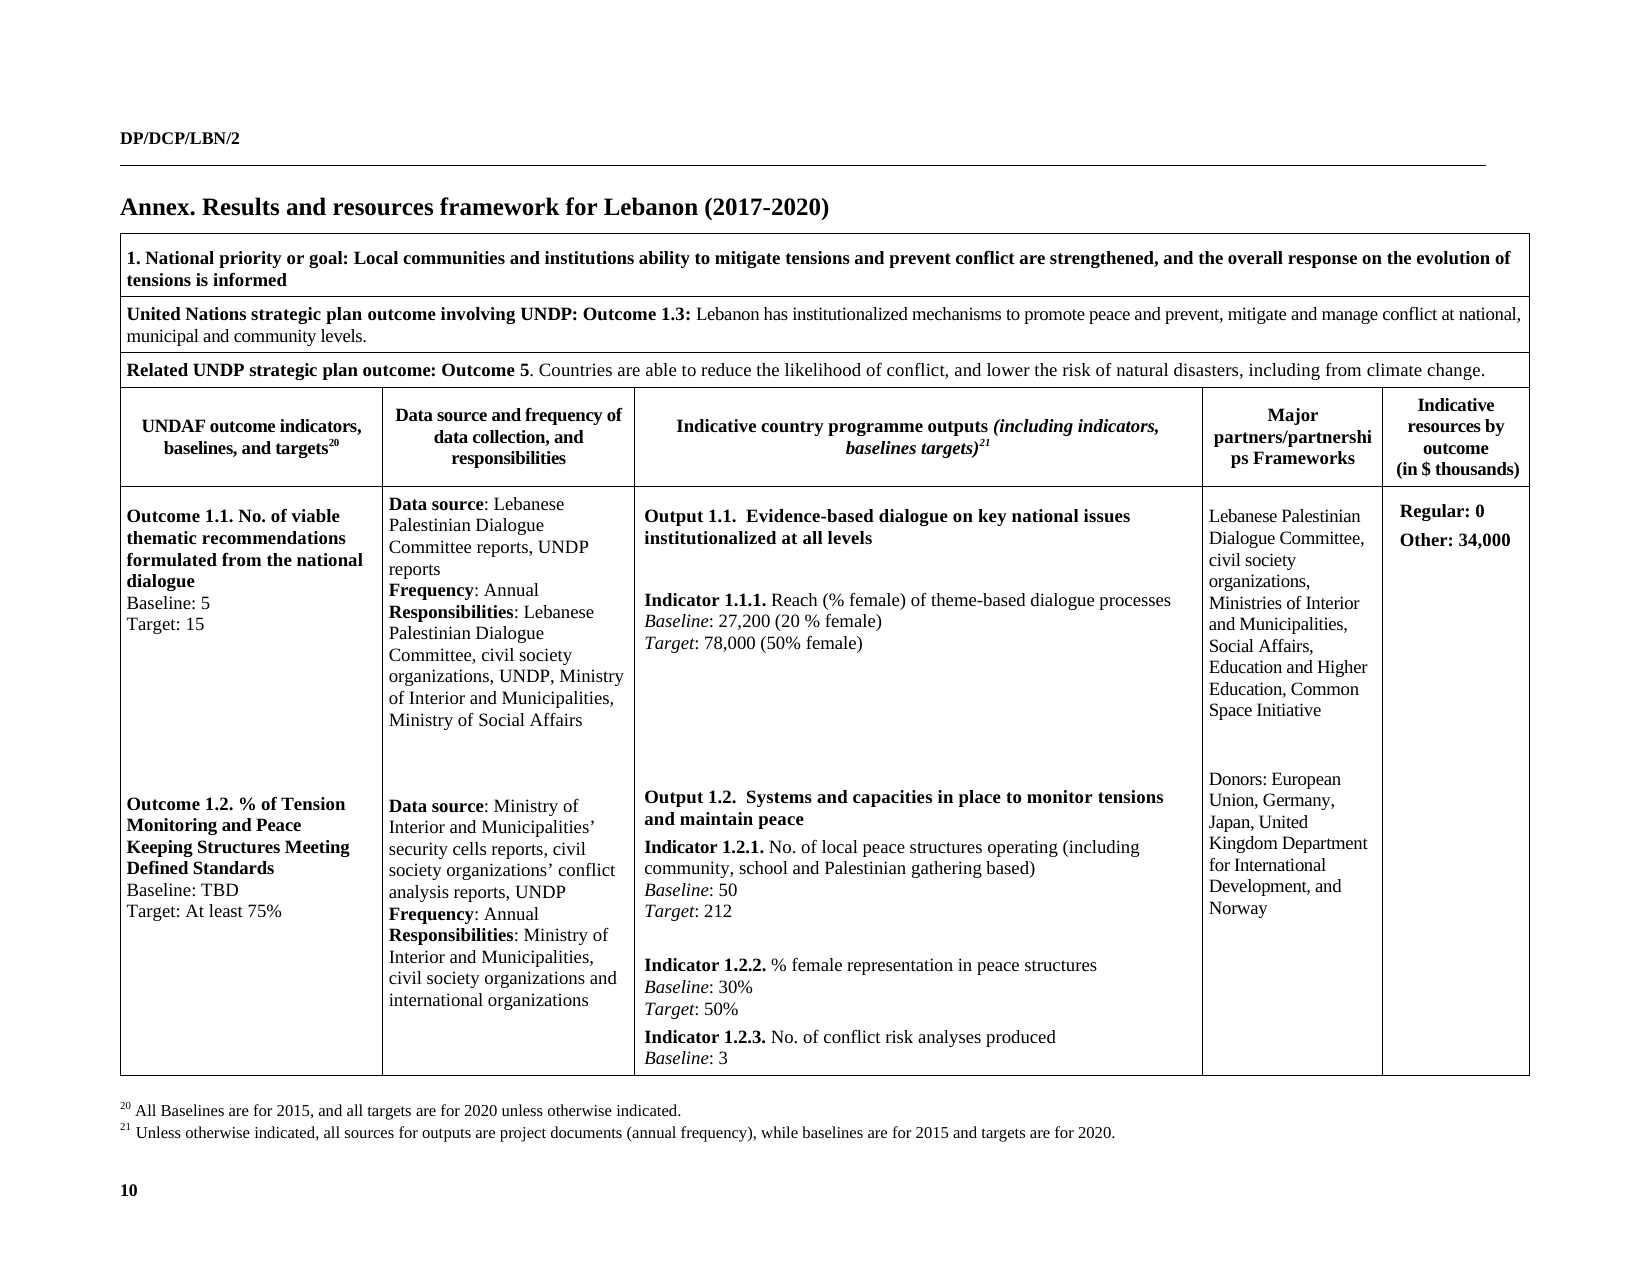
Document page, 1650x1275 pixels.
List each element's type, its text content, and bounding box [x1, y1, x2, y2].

table_cell Data source and frequency of data collection, and responsibilities [383, 388, 634, 486]
table_header 1. National priority or goal: Local communities and institutions ability to mitigate tensions and prevent conflict are strengthened, and the overall response on the evolution of tensions is informed [121, 234, 1529, 296]
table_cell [383, 487, 634, 1075]
table_cell UNDAF outcome indicators, baselines, and targets [121, 388, 382, 486]
table_cell Indicative country programme outputs (including indicators, baselines targets) [635, 388, 1202, 486]
table_cell United Nations strategic plan outcome involving UNDP: Outcome 1.3: Lebanon has institutionalized mechanisms to promote peace and prevent, mitigate and manage conflict at national, municipal and community levels. [121, 297, 1529, 352]
table_cell Indicative resources by outcome (in $ thousands) [1383, 388, 1529, 486]
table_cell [1203, 487, 1382, 1075]
text Annex. Results and resources framework for Lebanon (2017-2020) [120, 192, 1530, 221]
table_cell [1383, 487, 1529, 1075]
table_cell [121, 487, 382, 1075]
table_cell Related UNDP strategic plan outcome: Outcome 5. Countries are able to reduce the likelihood of conflict, and lower the risk of natural disasters, including from climate change. [121, 353, 1529, 387]
table_cell Major partners/partnerships Frameworks [1203, 388, 1382, 486]
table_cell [635, 487, 1202, 1075]
